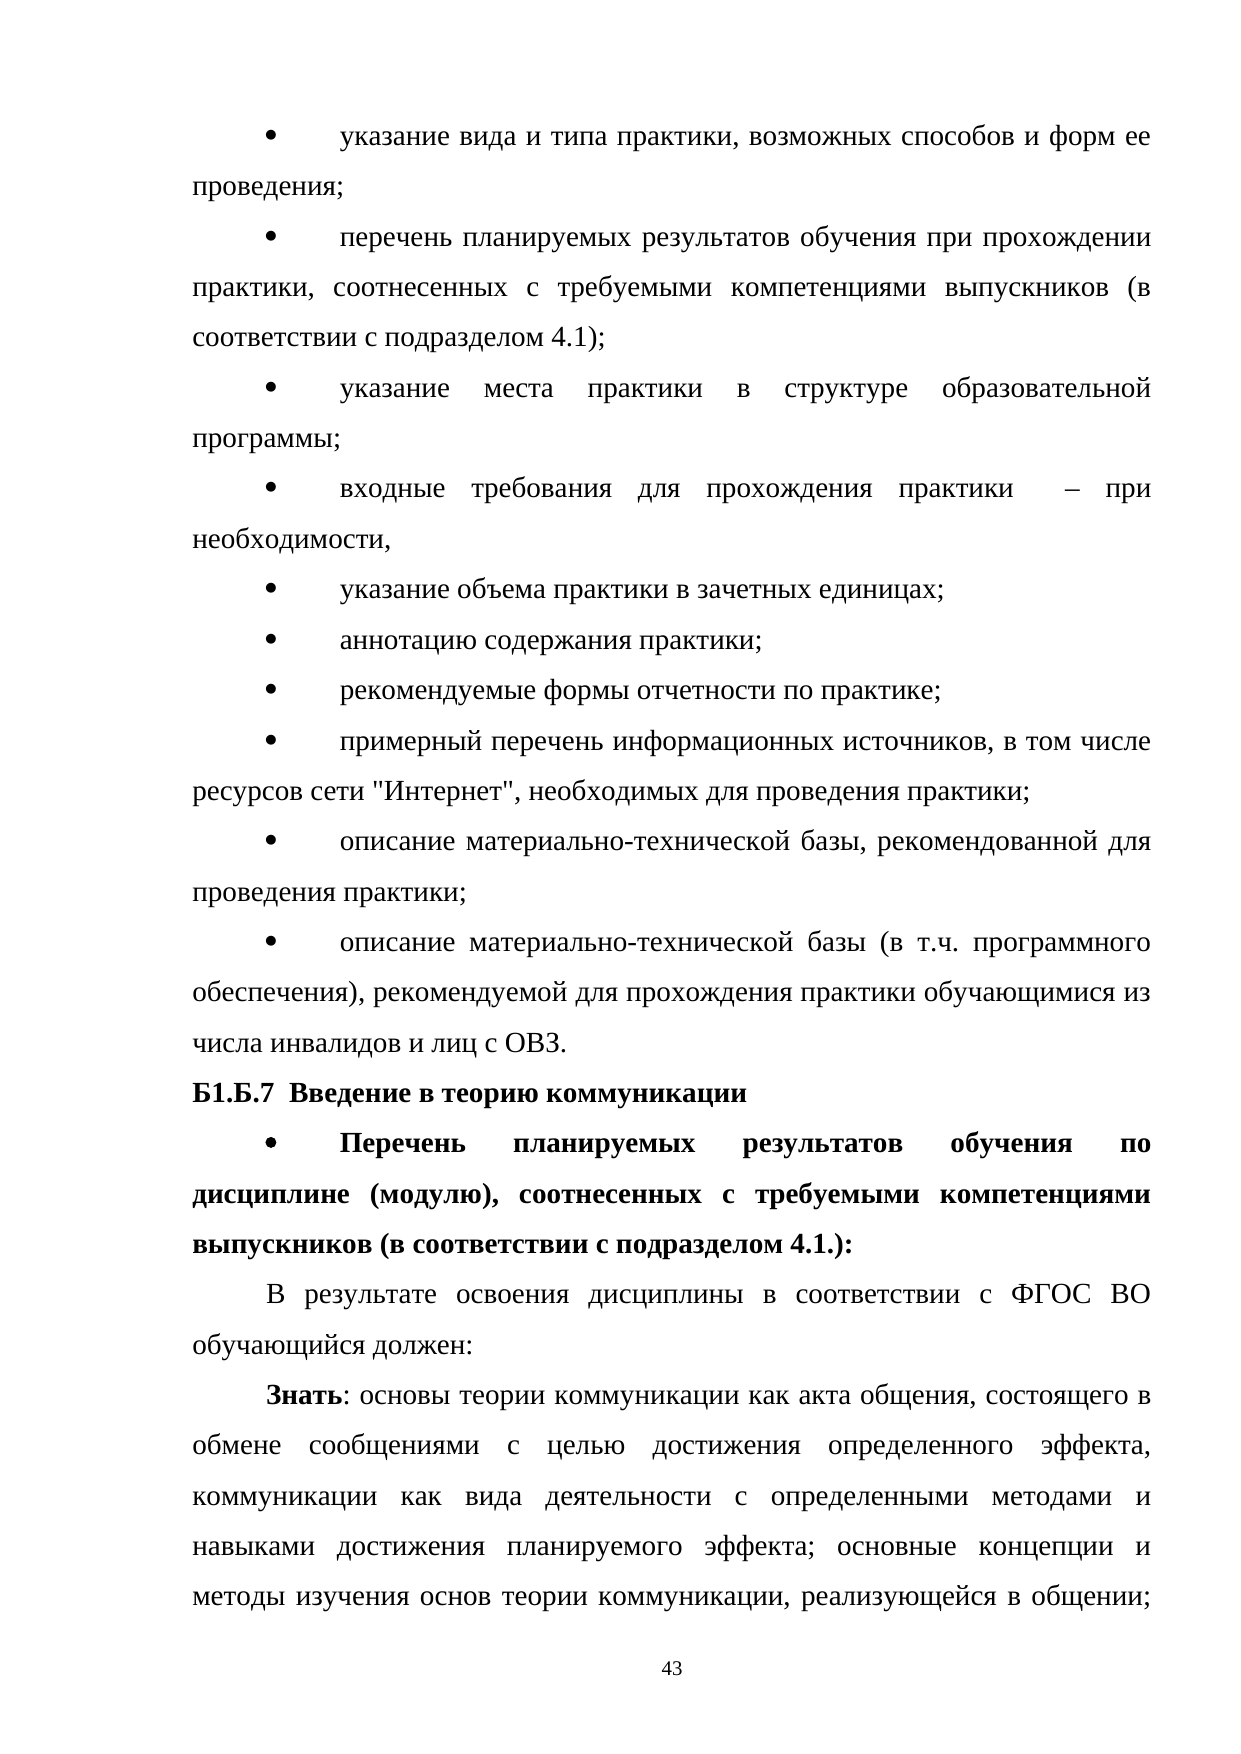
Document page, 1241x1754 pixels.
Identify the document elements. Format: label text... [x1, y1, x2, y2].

list входные требования для прохождения практики – при необходимости, [192, 471, 1152, 554]
list перечень планируемых результатов обучения при прохождении практики, соотнесенных с требуемыми компетенциями выпускников (в соответствии с подразделом 4.1); [192, 219, 1152, 353]
list указание места практики в структуре образовательной программы; [192, 370, 1152, 454]
list указание объема практики в зачетных единицах; [192, 571, 1152, 605]
list Перечень планируемых результатов обучения по дисциплине (модулю), соотнесенных с требуемыми компетенциями выпускников (в соответствии с подразделом 4.1.): [192, 1125, 1152, 1260]
list примерный перечень информационных источников, в том числе ресурсов сети "Интернет", необходимых для проведения практики; [192, 723, 1152, 807]
text В результате освоения дисциплины в соответствии с ФГОС ВО обучающийся должен: [192, 1276, 1152, 1360]
list описание материально-технической базы (в т.ч. программного обеспечения), рекомендуемой для прохождения практики обучающимися из числа инвалидов и лиц с ОВЗ. [192, 924, 1152, 1058]
list рекомендуемые формы отчетности по практике; [192, 672, 1152, 706]
list описание материально-технической базы, рекомендованной для проведения практики; [192, 823, 1152, 907]
list указание вида и типа практики, возможных способов и форм ее проведения; [192, 118, 1152, 202]
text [192, 1377, 1152, 1612]
text Б1.Б.7 Введение в теорию коммуникации [192, 1075, 1152, 1109]
list аннотацию содержания практики; [192, 622, 1152, 655]
